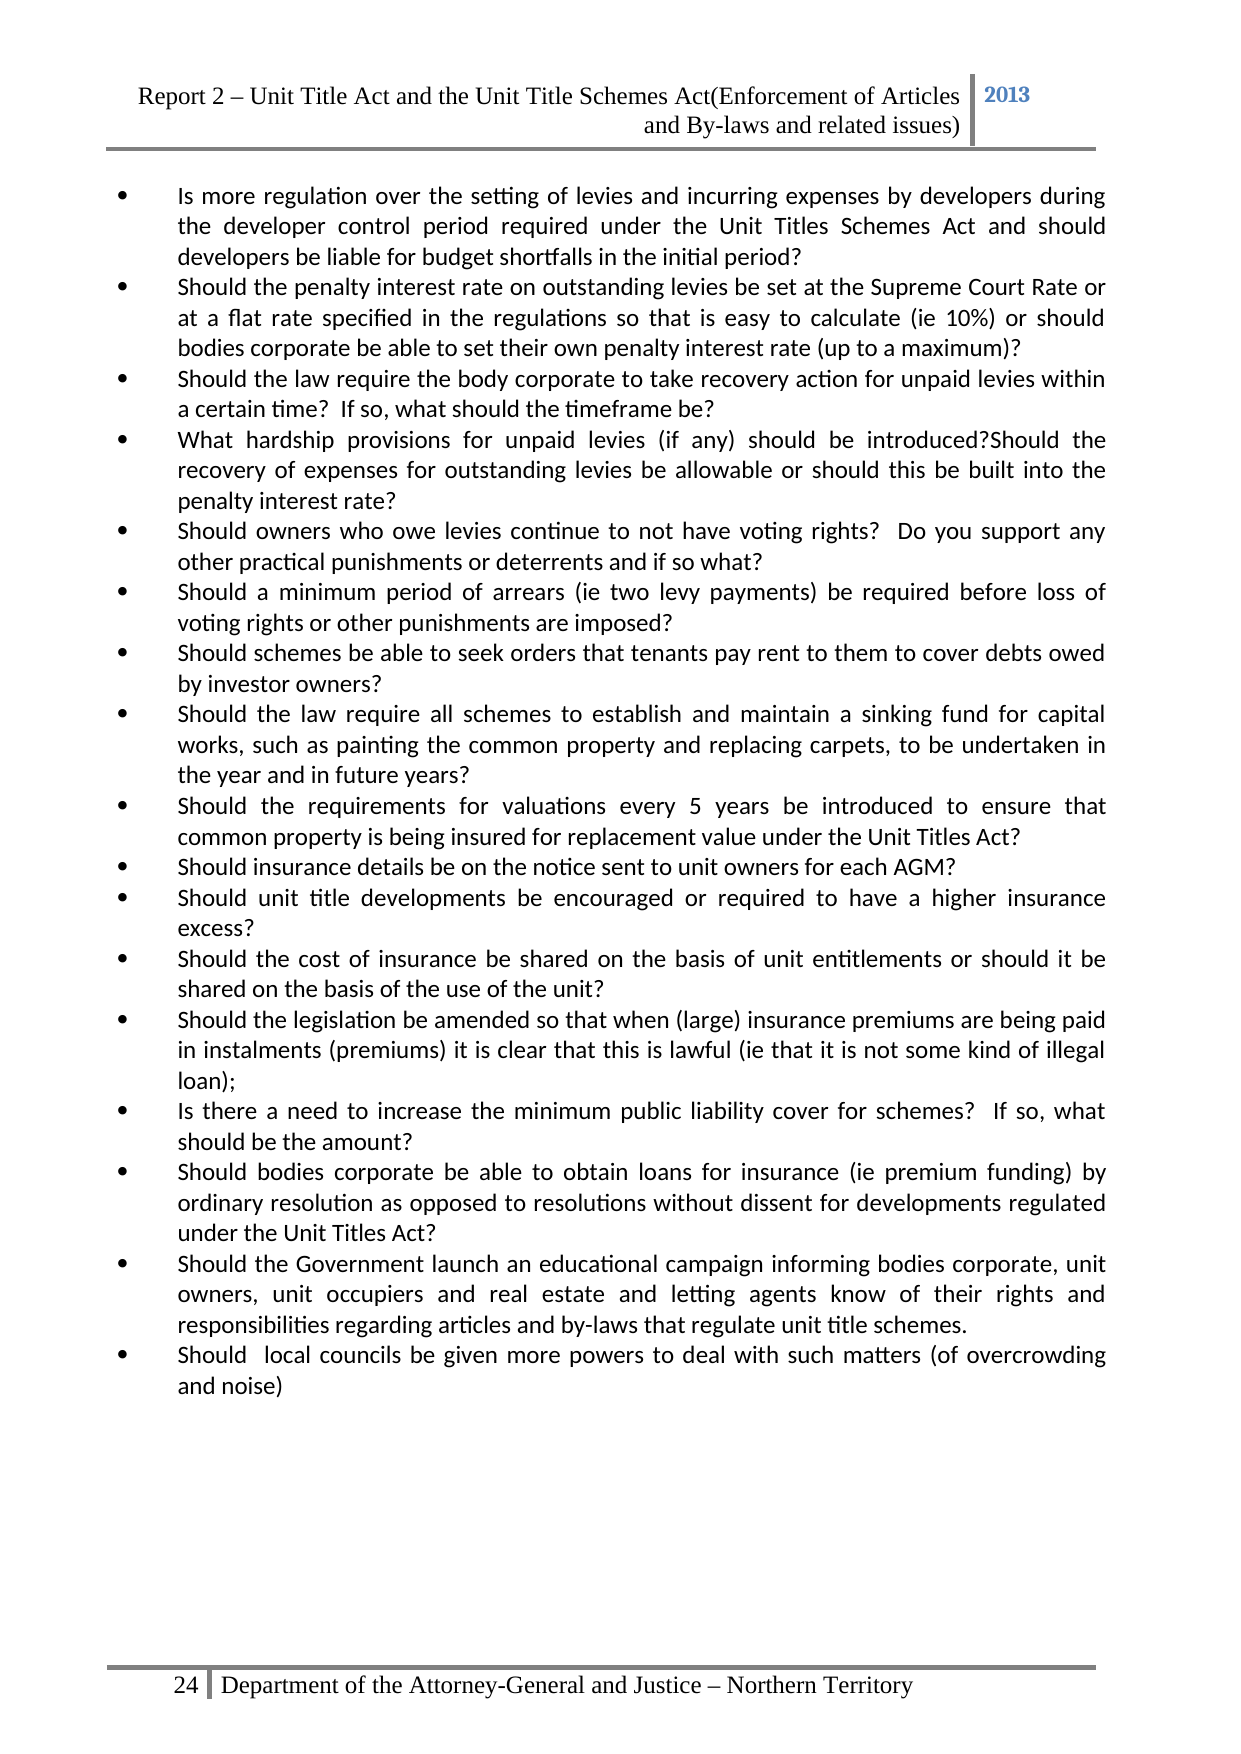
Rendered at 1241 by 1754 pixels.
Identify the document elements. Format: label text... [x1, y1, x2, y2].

list Should the cost of insurance be shared on the basis of unit entitlements or should it be shared on the basis of the use of the unit? [118, 943, 1107, 1004]
list Should bodies corporate be able to obtain loans for insurance (ie premium funding) by ordinary resolution as opposed to resolutions without dissent for developments regulated under the Unit Titles Act? [118, 1156, 1107, 1248]
list What hardship provisions for unpaid levies (if any) should be introduced?Should the recovery of expenses for outstanding levies be allowable or should this be built into the penalty interest rate? [118, 424, 1107, 516]
list Should the Government launch an educational campaign informing bodies corporate, unit owners, unit occupiers and real estate and letting agents know of their rights and responsibilities regarding articles and by-laws that regulate unit title schemes. [118, 1248, 1107, 1339]
list Is there a need to increase the minimum public liability cover for schemes? If so, what should be the amount? [118, 1095, 1107, 1156]
list Should the law require the body corporate to take recovery action for unpaid levies within a certain time? If so, what should the timeframe be? [118, 363, 1107, 424]
list Should unit title developments be encouraged or required to have a higher insurance excess? [118, 882, 1107, 943]
list Should a minimum period of arrears (ie two levy payments) be required before loss of voting rights or other punishments are imposed? [118, 577, 1107, 638]
list Should the penalty interest rate on outstanding levies be set at the Supreme Court Rate or at a flat rate specified in the regulations so that is easy to calculate (ie 10%) or should bodies corporate be able to set their own penalty interest rate (up to a maximum)? [118, 271, 1107, 363]
list Should the legislation be amended so that when (large) insurance premiums are being paid in instalments (premiums) it is clear that this is lawful (ie that it is not some kind of illegal loan); [118, 1004, 1107, 1095]
list Should the requirements for valuations every 5 years be introduced to ensure that common property is being insured for replacement value under the Unit Titles Act? [118, 790, 1107, 851]
list Should local councils be given more powers to deal with such matters (of overcrowding and noise) [118, 1339, 1107, 1401]
list Should the law require all schemes to establish and maintain a sinking fund for capital works, such as painting the common property and replacing carpets, to be undertaken in the year and in future years? [118, 699, 1107, 790]
list Should schemes be able to seek orders that tenants pay rent to them to cover debts owed by investor owners? [118, 638, 1107, 699]
list Is more regulation over the setting of levies and incurring expenses by developers during the developer control period required under the Unit Titles Schemes Act and should developers be liable for budget shortfalls in the initial period? [118, 180, 1107, 271]
list Should owners who owe levies continue to not have voting rights? Do you support any other practical punishments or deterrents and if so what? [118, 516, 1107, 577]
list Should insurance details be on the notice sent to unit owners for each AGM? [118, 851, 1107, 882]
